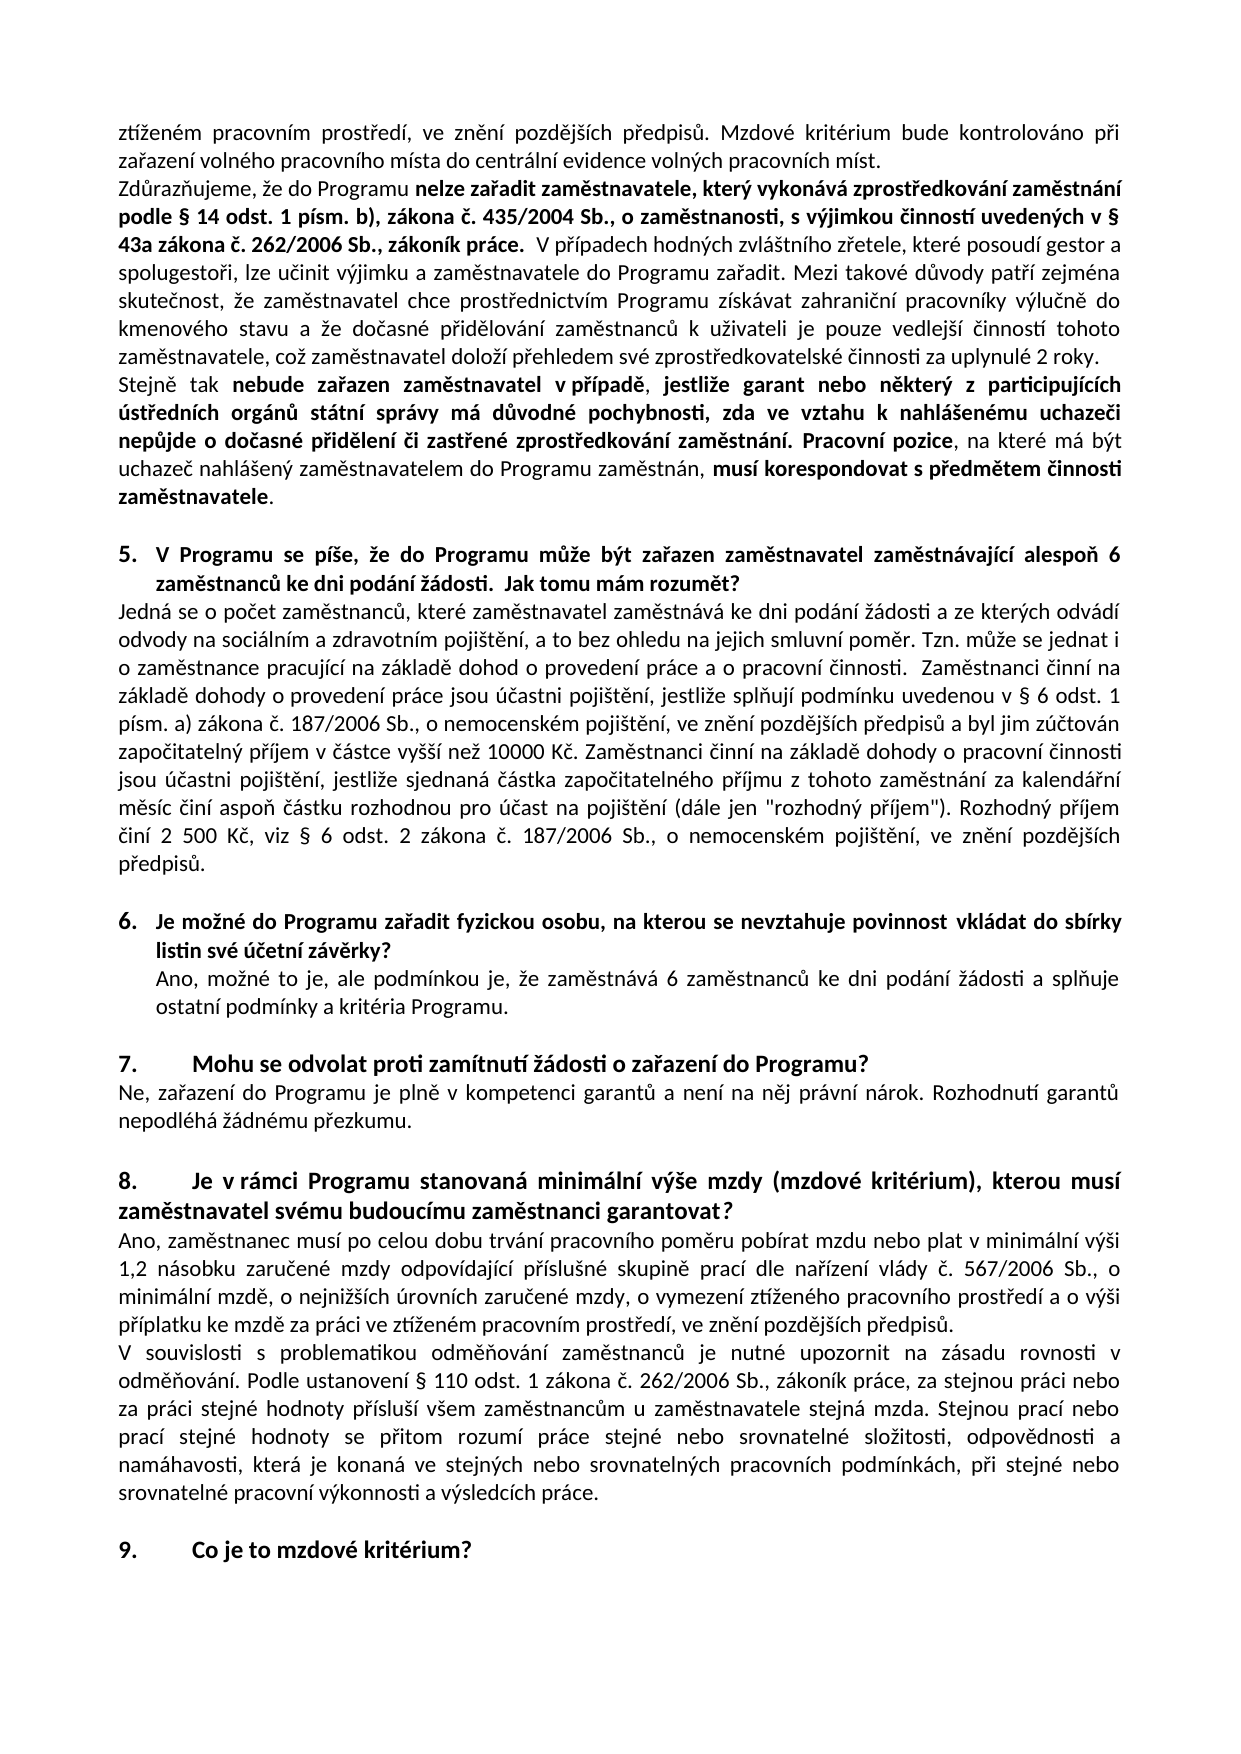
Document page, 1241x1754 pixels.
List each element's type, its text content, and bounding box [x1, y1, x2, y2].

list Ano, možné to je, ale podmínkou je, že zaměstnává 6 zaměstnanců ke dni podání žádosti a splňuje ostatní podmínky a kritéria Programu. [156, 964, 1122, 1020]
text Zdůrazňujeme, že do Programu nelze zařadit zaměstnavatele, který vykonává zprostředkování zaměstnání podle § 14 odst. 1 písm. b), zákona č. 435/2004 Sb., o zaměstnanosti, s výjimkou činností uvedených v § 43a zákona č. 262/2006 Sb., zákoník práce. V případech hodných zvláštního zřetele, které posoudí gestor a spolugestoři, lze učinit výjimku a zaměstnavatele do Programu zařadit. Mezi takové důvody patří zejména skutečnost, že zaměstnavatel chce prostřednictvím Programu získávat zahraniční pracovníky výlučně do kmenového stavu a že dočasné přidělování zaměstnanců k uživateli je pouze vedlejší činností tohoto zaměstnavatele, což zaměstnavatel doloží přehledem své zprostředkovatelské činnosti za uplynulé 2 roky. [118, 174, 1122, 370]
list V Programu se píše, že do Programu může být zařazen zaměstnavatel zaměstnávající alespoň 6 zaměstnanců ke dni podání žádosti. Jak tomu mám rozumět? [118, 538, 1122, 597]
list Co je to mzdové kritérium? [118, 1534, 1122, 1565]
text V souvislosti s problematikou odměňování zaměstnanců je nutné upozornit na zásadu rovnosti v odměňování. Podle ustanovení § 110 odst. 1 zákona č. 262/2006 Sb., zákoník práce, za stejnou práci nebo za práci stejné hodnoty přísluší všem zaměstnancům u zaměstnavatele stejná mzda. Stejnou prací nebo prací stejné hodnoty se přitom rozumí práce stejné nebo srovnatelné složitosti, odpovědnosti a namáhavosti, která je konaná ve stejných nebo srovnatelných pracovních podmínkách, při stejné nebo srovnatelné pracovní výkonnosti a výsledcích práce. [118, 1338, 1122, 1506]
list Ne, zařazení do Programu je plně v kompetenci garantů a není na něj právní nárok. Rozhodnutí garantů nepodléhá žádnému přezkumu. [118, 1078, 1122, 1134]
list Je v rámci Programu stanovaná minimální výše mzdy (mzdové kritérium), kterou musí zaměstnavatel svému budoucímu zaměstnanci garantovat? [118, 1165, 1122, 1226]
text Stejně tak nebude zařazen zaměstnavatel v případě, jestliže garant nebo některý z participujících ústředních orgánů státní správy má důvodné pochybnosti, zda ve vztahu k nahlášenému uchazeči nepůjde o dočasné přidělení či zastřené zprostředkování zaměstnání. Pracovní pozice, na které má být uchazeč nahlášený zaměstnavatelem do Programu zaměstnán, musí korespondovat s předmětem činnosti zaměstnavatele. [118, 370, 1122, 510]
list Mohu se odvolat proti zamítnutí žádosti o zařazení do Programu? [118, 1048, 1122, 1078]
list Je možné do Programu zařadit fyzickou osobu, na kterou se nevztahuje povinnost vkládat do sbírky listin své účetní závěrky? [118, 905, 1122, 964]
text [118, 118, 1122, 174]
text Ano, zaměstnanec musí po celou dobu trvání pracovního poměru pobírat mzdu nebo plat v minimální výši 1,2 násobku zaručené mzdy odpovídající příslušné skupině prací dle nařízení vlády č. 567/2006 Sb., o minimální mzdě, o nejnižších úrovních zaručené mzdy, o vymezení ztíženého pracovního prostředí a o výši příplatku ke mzdě za práci ve ztíženém pracovním prostředí, ve znění pozdějších předpisů. [118, 1226, 1122, 1338]
text Jedná se o počet zaměstnanců, které zaměstnavatel zaměstnává ke dni podání žádosti a ze kterých odvádí odvody na sociálním a zdravotním pojištění, a to bez ohledu na jejich smluvní poměr. Tzn. může se jednat i o zaměstnance pracující na základě dohod o provedení práce a o pracovní činnosti. Zaměstnanci činní na základě dohody o provedení práce jsou účastni pojištění, jestliže splňují podmínku uvedenou v § 6 odst. 1 písm. a) zákona č. 187/2006 Sb., o nemocenském pojištění, ve znění pozdějších předpisů a byl jim zúčtován započitatelný příjem v částce vyšší než 10000 Kč. Zaměstnanci činní na základě dohody o pracovní činnosti jsou účastni pojištění, jestliže sjednaná částka započitatelného příjmu z tohoto zaměstnání za kalendářní měsíc činí aspoň částku rozhodnou pro účast na pojištění (dále jen "rozhodný příjem"). Rozhodný příjem činí 2 500 Kč, viz § 6 odst. 2 zákona č. 187/2006 Sb., o nemocenském pojištění, ve znění pozdějších předpisů. [118, 597, 1122, 877]
